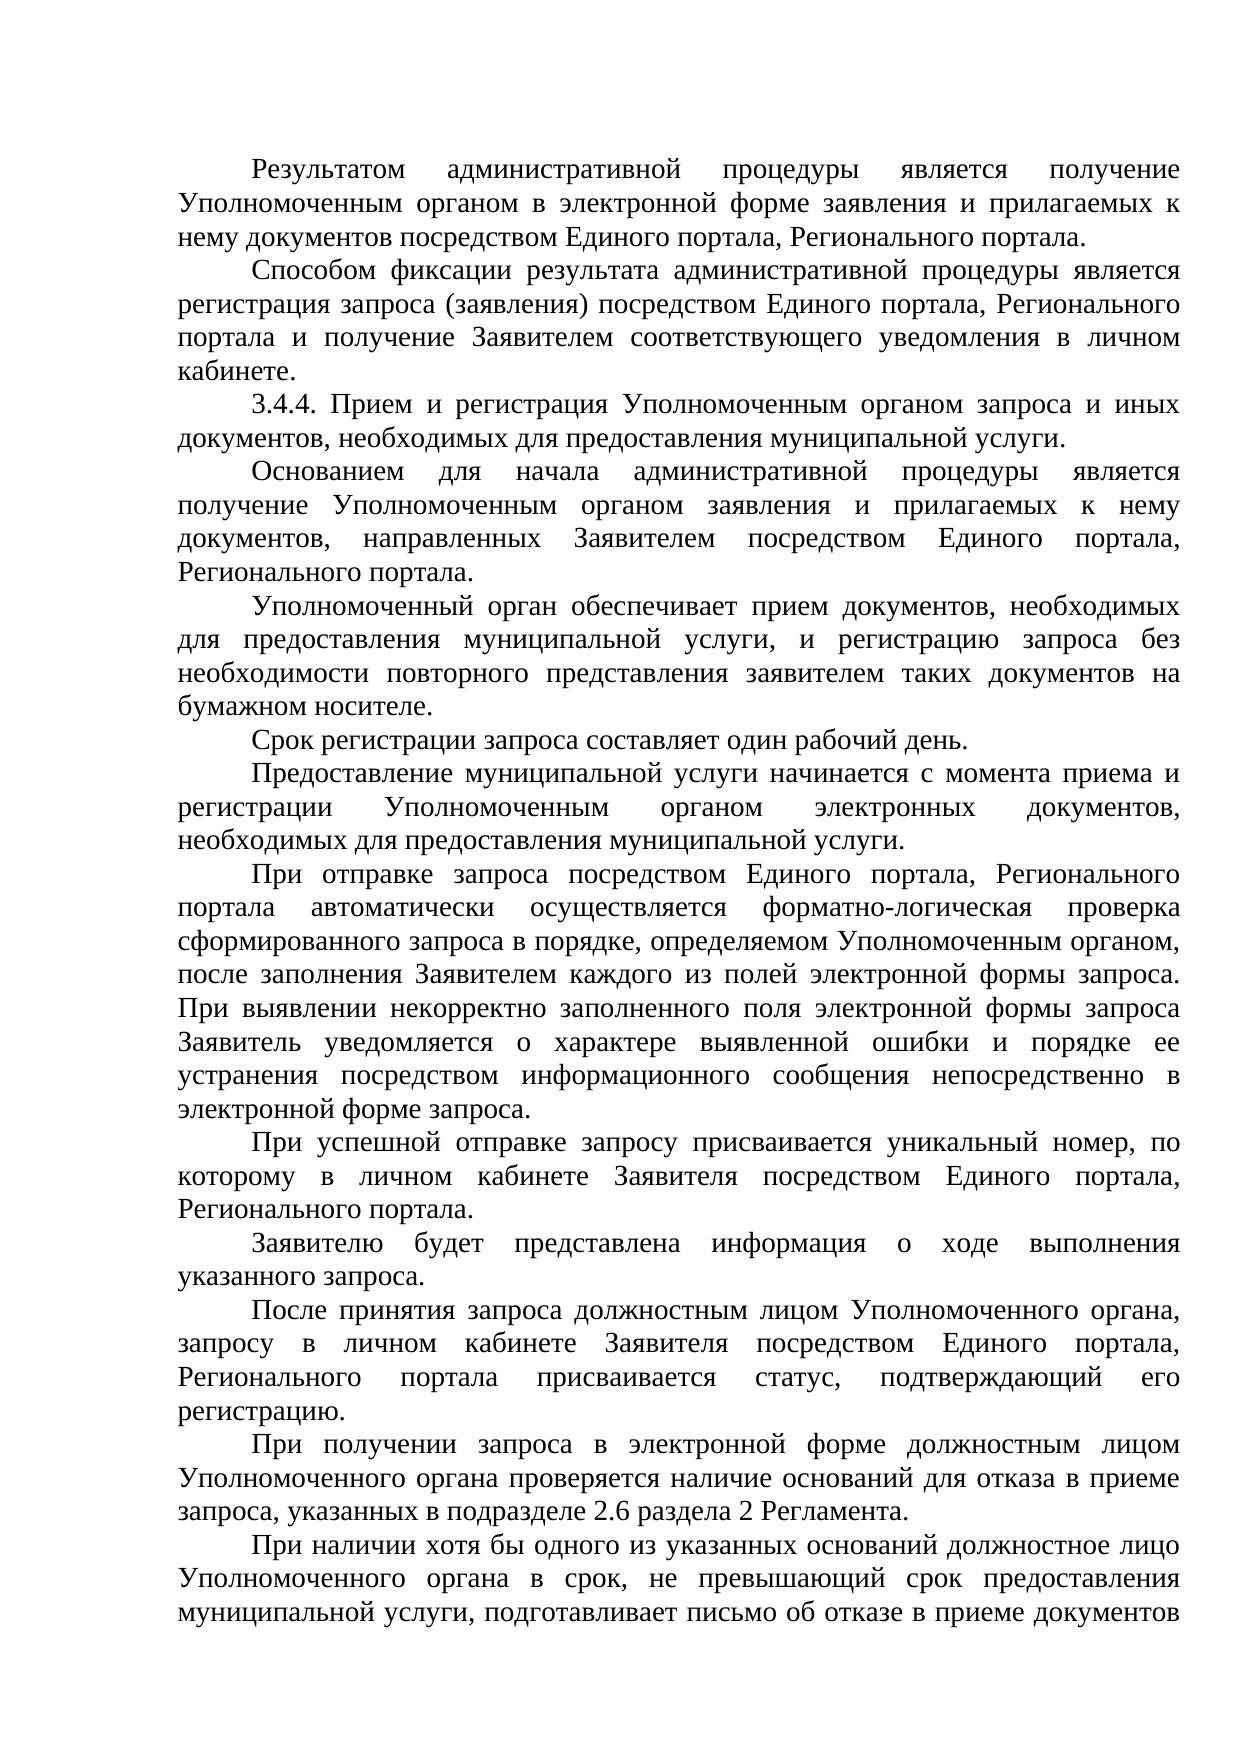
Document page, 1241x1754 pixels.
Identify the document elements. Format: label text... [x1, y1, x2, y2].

text Результатом административной процедуры является получение Уполномоченным органом в электронной форме заявления и прилагаемых к нему документов посредством Единого портала, Регионального портала. [177, 152, 1181, 252]
text После принятия запроса должностным лицом Уполномоченного органа, запросу в личном кабинете Заявителя посредством Единого портала, Регионального портала присваивается статус, подтверждающий его регистрацию. [177, 1292, 1181, 1426]
text 3.4.4. Прием и регистрация Уполномоченным органом запроса и иных документов, необходимых для предоставления муниципальной услуги. [177, 386, 1181, 453]
text Срок регистрации запроса составляет один рабочий день. [177, 722, 1181, 755]
text При успешной отправке запросу присваивается уникальный номер, по которому в личном кабинете Заявителя посредством Единого портала, Регионального портала. [177, 1124, 1181, 1225]
text Предоставление муниципальной услуги начинается с момента приема и регистрации Уполномоченным органом электронных документов, необходимых для предоставления муниципальной услуги. [177, 755, 1181, 856]
text Заявителю будет представлена информация о ходе выполнения указанного запроса. [177, 1225, 1181, 1292]
text При получении запроса в электронной форме должностным лицом Уполномоченного органа проверяется наличие оснований для отказа в приеме запроса, указанных в подразделе 2.6 раздела 2 Регламента. [177, 1426, 1181, 1527]
text При отправке запроса посредством Единого портала, Регионального портала автоматически осуществляется форматно-логическая проверка сформированного запроса в порядке, определяемом Уполномоченным органом, после заполнения Заявителем каждого из полей электронной формы запроса. При выявлении некорректно заполненного поля электронной формы запроса Заявитель уведомляется о характере выявленной ошибки и порядке ее устранения посредством информационного сообщения непосредственно в электронной форме запроса. [177, 856, 1181, 1124]
text Основанием для начала административной процедуры является получение Уполномоченным органом заявления и прилагаемых к нему документов, направленных Заявителем посредством Единого портала, Регионального портала. [177, 453, 1181, 588]
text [177, 1527, 1181, 1627]
text Уполномоченный орган обеспечивает прием документов, необходимых для предоставления муниципальной услуги, и регистрацию запроса без необходимости повторного представления заявителем таких документов на бумажном носителе. [177, 588, 1181, 722]
text Способом фиксации результата административной процедуры является регистрация запроса (заявления) посредством Единого портала, Регионального портала и получение Заявителем соответствующего уведомления в личном кабинете. [177, 252, 1181, 386]
